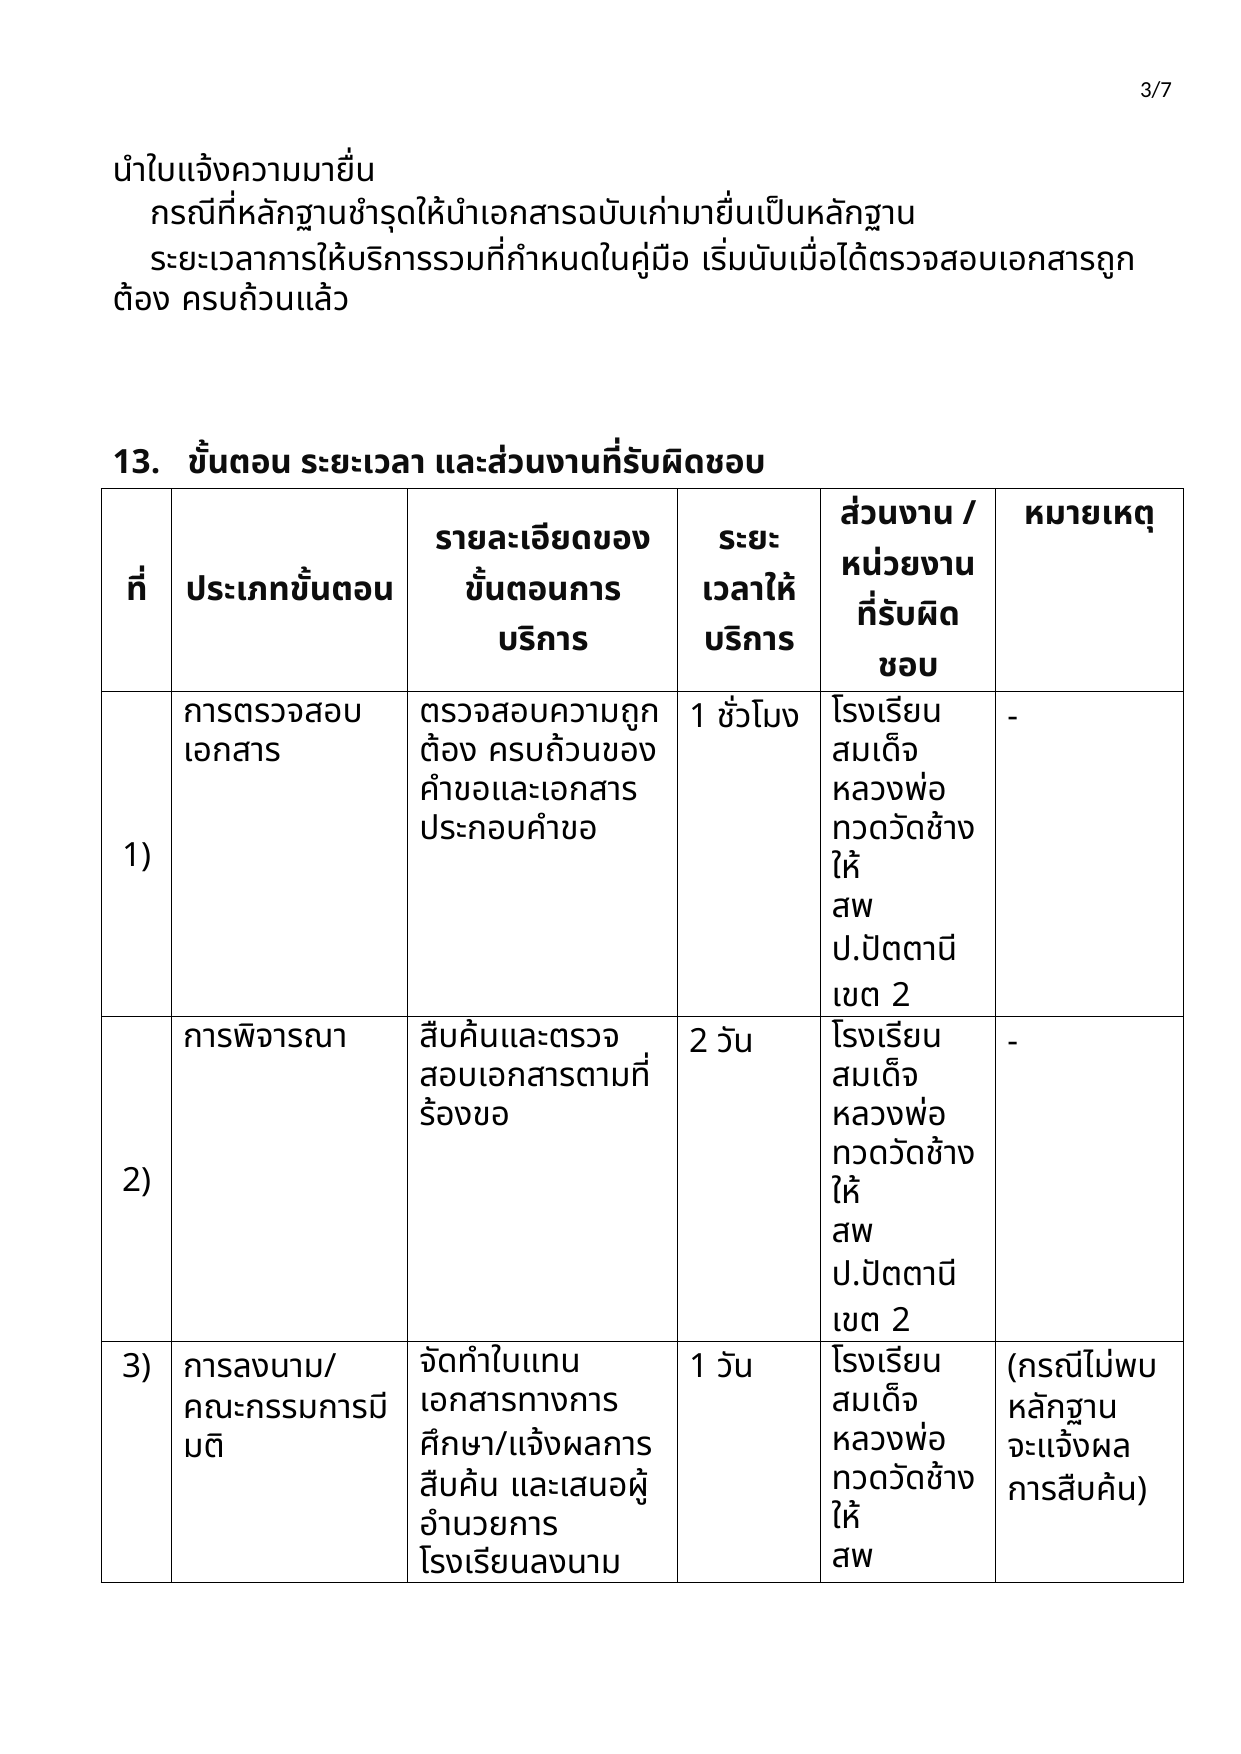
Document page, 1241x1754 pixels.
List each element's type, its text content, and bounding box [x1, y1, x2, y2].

table_cell 1 วัน [678, 1342, 820, 1582]
table_header หมายเหตุ [996, 489, 1183, 691]
table_cell โรงเรียนสมเด็จหลวงพ่อทวดวัดช้างให้ สพป.ปัตตานี เขต 2 [821, 1017, 995, 1341]
table_cell (กรณีไม่พบหลักฐานจะแจ้งผลการสืบค้น) [996, 1342, 1183, 1582]
table_cell การลงนาม/คณะกรรมการมีมติ [172, 1342, 407, 1582]
table_cell 2) [102, 1017, 171, 1341]
table_cell สืบค้นและตรวจสอบเอกสารตามที่ร้องขอ [408, 1017, 677, 1341]
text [112, 150, 1172, 392]
table_header ระยะเวลาให้บริการ [678, 489, 820, 691]
table_cell 3) [102, 1342, 171, 1582]
table_cell 1) [102, 692, 171, 1016]
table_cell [408, 1342, 677, 1582]
table_cell - [996, 1017, 1183, 1341]
table_header รายละเอียดของขั้นตอนการบริการ [408, 489, 677, 691]
table_cell การพิจารณา [172, 1017, 407, 1341]
table_cell ตรวจสอบความถูกต้อง ครบถ้วนของคำขอและเอกสารประกอบคำขอ [408, 692, 677, 1016]
table_cell การตรวจสอบเอกสาร [172, 692, 407, 1016]
list ขั้นตอน ระยะเวลา และส่วนงานที่รับผิดชอบ [112, 437, 1172, 488]
table_cell - [996, 692, 1183, 1016]
table_header ที่ [102, 489, 171, 691]
table_cell 2 วัน [678, 1017, 820, 1341]
table_cell โรงเรียนสมเด็จหลวงพ่อทวดวัดช้างให้ สพป.ปัตตานี เขต 2 [821, 692, 995, 1016]
table_header ประเภทขั้นตอน [172, 489, 407, 691]
table_cell 1 ชั่วโมง [678, 692, 820, 1016]
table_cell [821, 1342, 995, 1582]
table_header ส่วนงาน / หน่วยงานที่รับผิดชอบ [821, 489, 995, 691]
